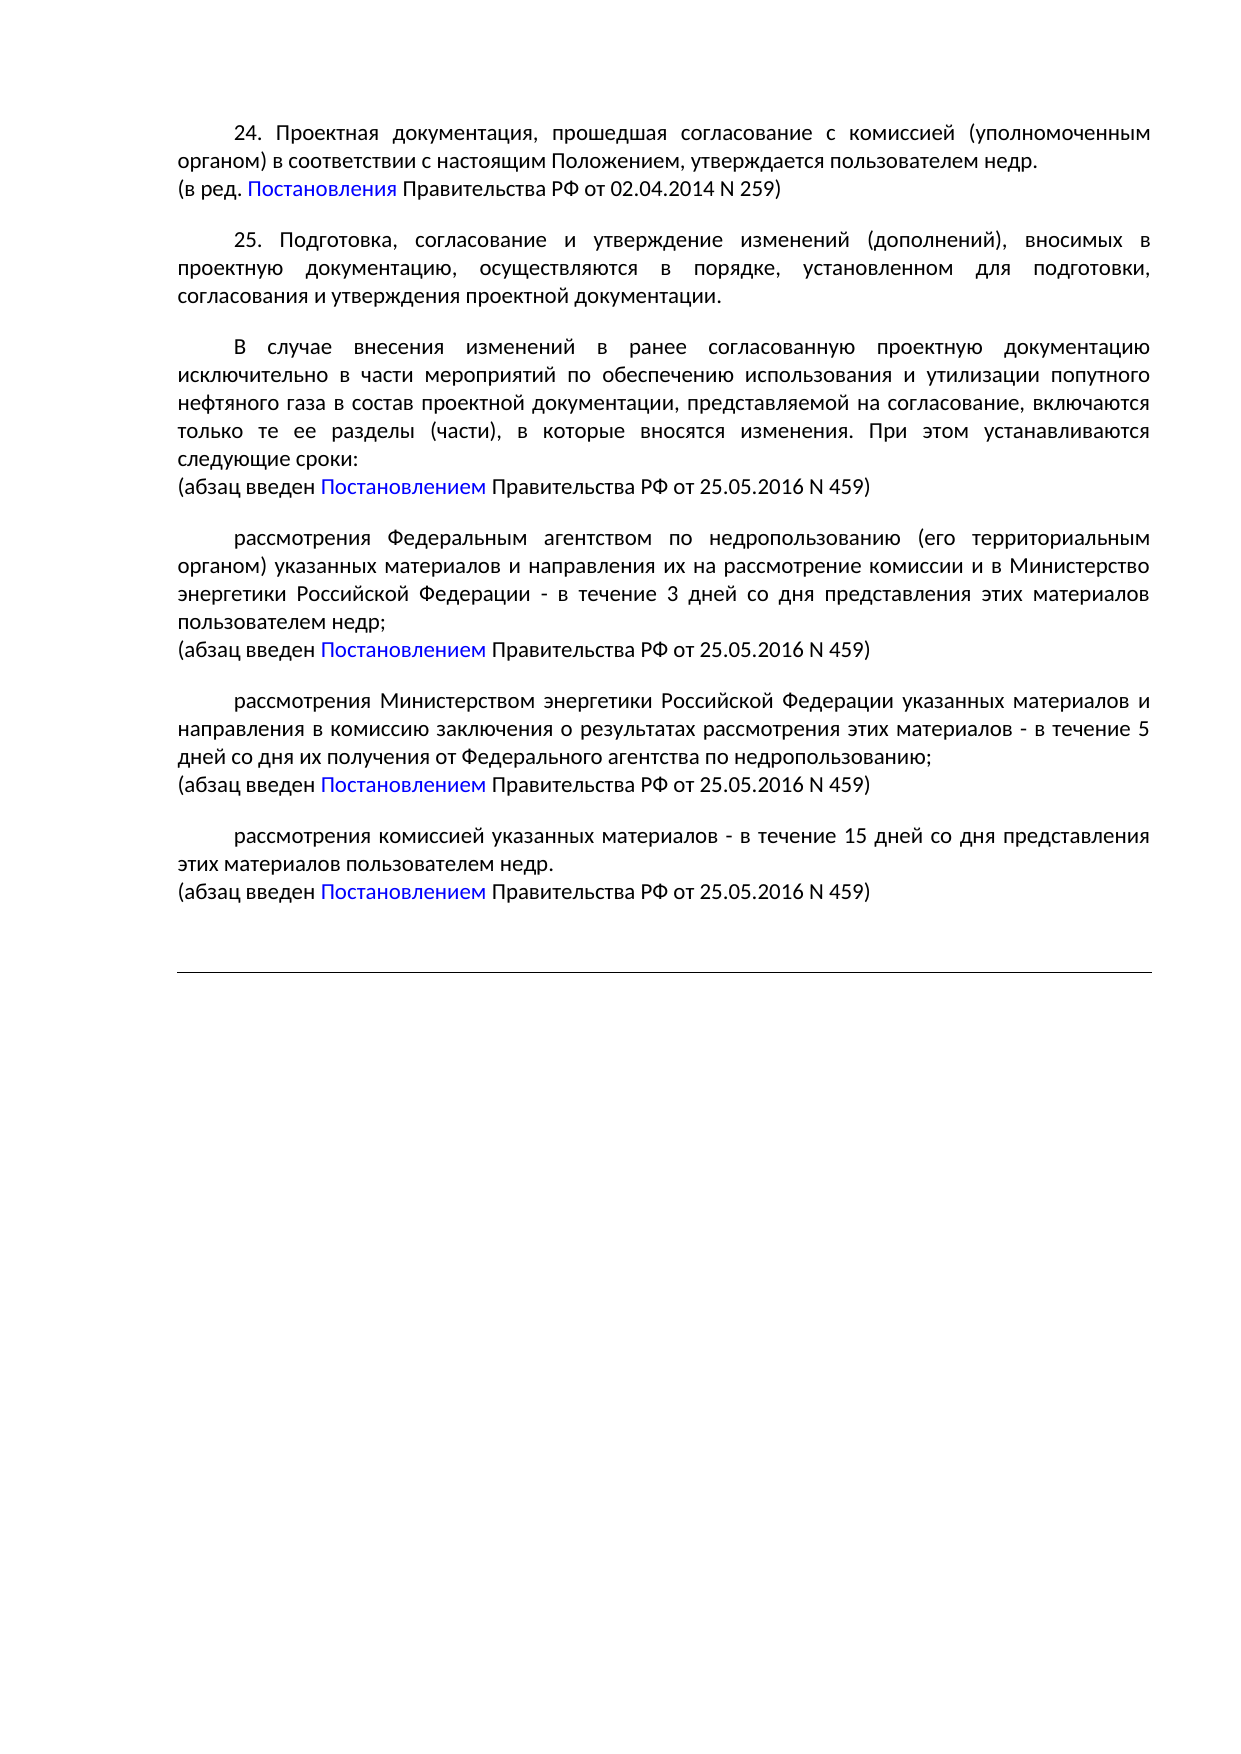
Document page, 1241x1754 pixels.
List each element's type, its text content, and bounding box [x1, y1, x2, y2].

text рассмотрения комиссией указанных материалов - в течение 15 дней со дня представления этих материалов пользователем недр. [177, 821, 1152, 877]
text рассмотрения Федеральным агентством по недропользованию (его территориальным органом) указанных материалов и направления их на рассмотрение комиссии и в Министерство энергетики Российской Федерации - в течение 3 дней со дня представления этих материалов пользователем недр; [177, 523, 1152, 635]
text (абзац введен Постановлением Правительства РФ от 25.05.2016 N 459) [177, 877, 1152, 905]
text (абзац введен Постановлением Правительства РФ от 25.05.2016 N 459) [177, 770, 1152, 798]
text В случае внесения изменений в ранее согласованную проектную документацию исключительно в части мероприятий по обеспечению использования и утилизации попутного нефтяного газа в состав проектной документации, представляемой на согласование, включаются только те ее разделы (части), в которые вносятся изменения. При этом устанавливаются следующие сроки: [177, 332, 1152, 472]
text (абзац введен Постановлением Правительства РФ от 25.05.2016 N 459) [177, 635, 1152, 663]
text рассмотрения Министерством энергетики Российской Федерации указанных материалов и направления в комиссию заключения о результатах рассмотрения этих материалов - в течение 5 дней со дня их получения от Федерального агентства по недропользованию; [177, 686, 1152, 770]
text (в ред. Постановления Правительства РФ от 02.04.2014 N 259) [177, 174, 1152, 202]
text 24. Проектная документация, прошедшая согласование с комиссией (уполномоченным органом) в соответствии с настоящим Положением, утверждается пользователем недр. [177, 118, 1152, 174]
text 25. Подготовка, согласование и утверждение изменений (дополнений), вносимых в проектную документацию, осуществляются в порядке, установленном для подготовки, согласования и утверждения проектной документации. [177, 225, 1152, 309]
text (абзац введен Постановлением Правительства РФ от 25.05.2016 N 459) [177, 472, 1152, 500]
